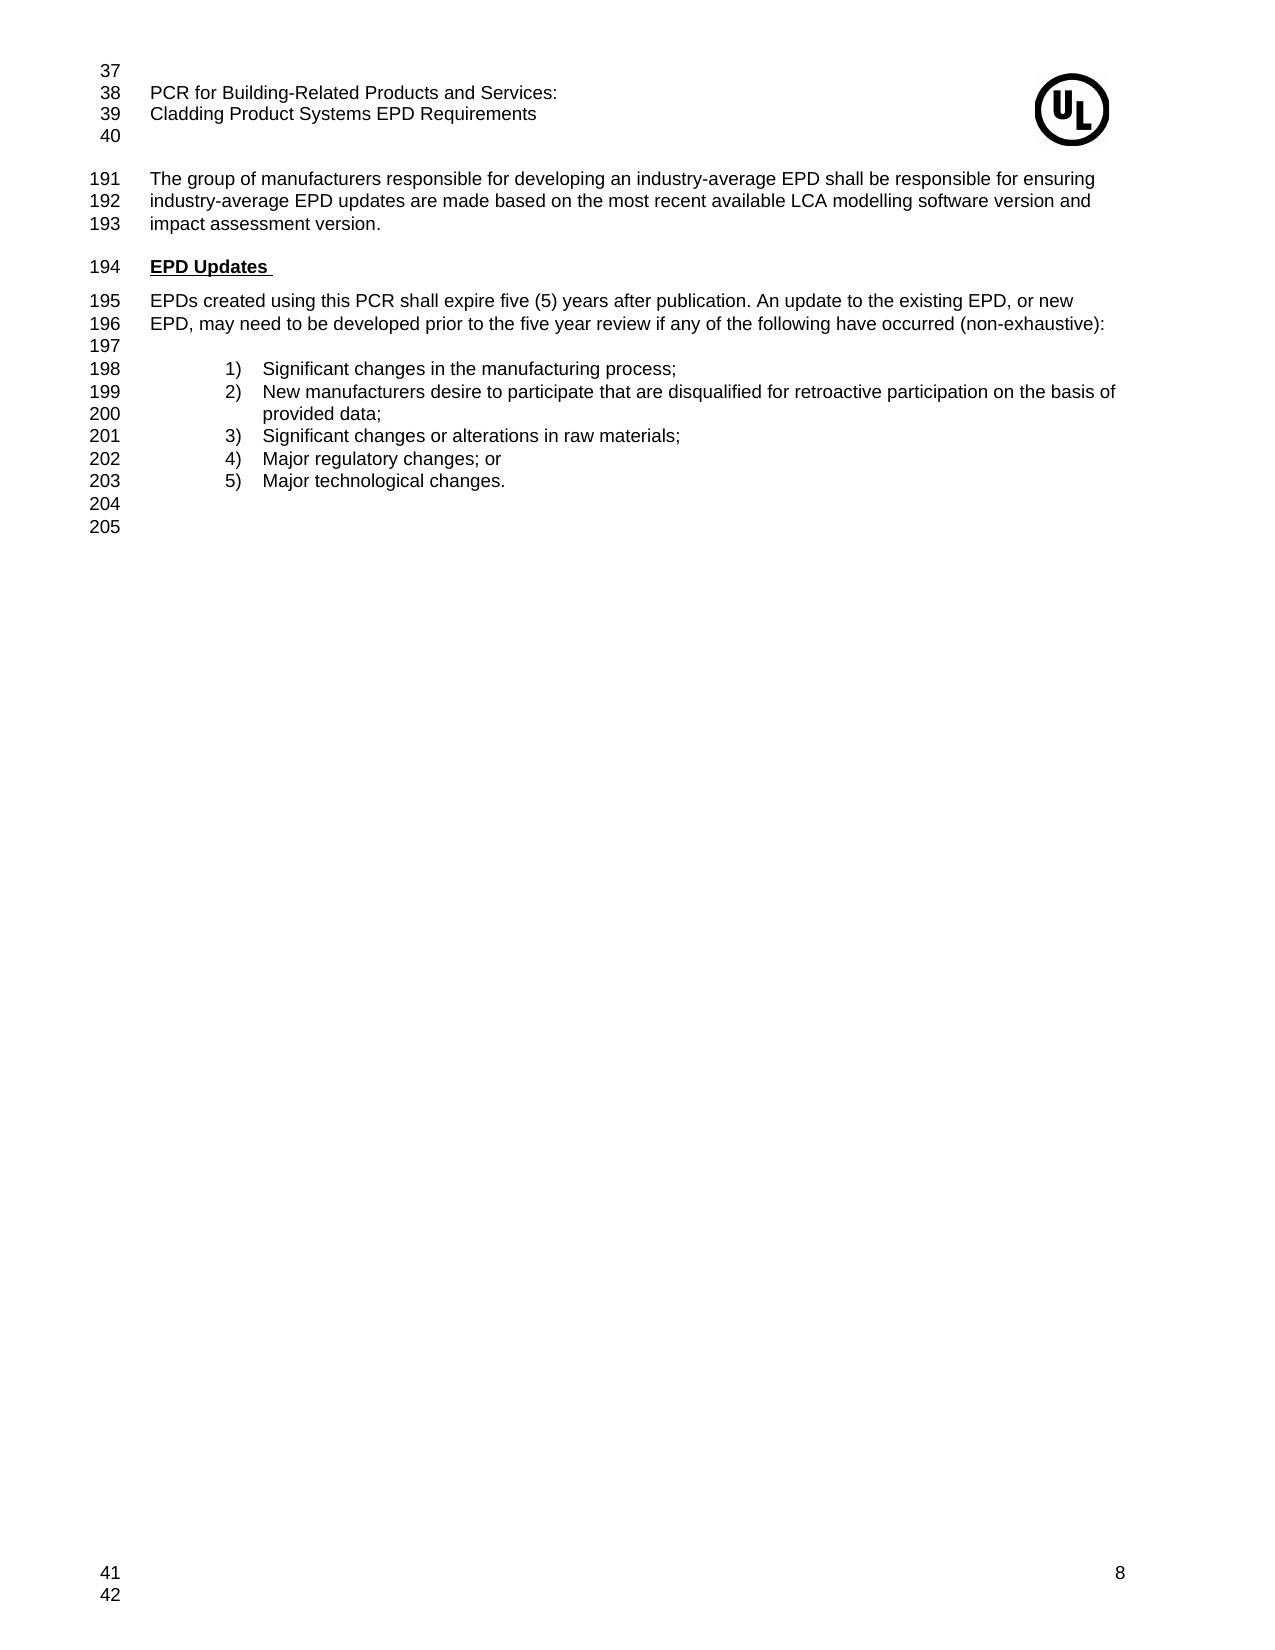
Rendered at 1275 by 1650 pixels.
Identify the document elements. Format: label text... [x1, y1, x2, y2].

list New manufacturers desire to participate that are disqualified for retroactive participation on the basis of provided data; [225, 380, 1118, 424]
list Significant changes in the manufacturing process; [225, 358, 1118, 379]
list Major regulatory changes; or [225, 448, 1118, 469]
picture [1035, 73, 1110, 146]
text The group of manufacturers responsible for developing an industry-average EPD shall be responsible for ensuring industry-average EPD updates are made based on the most recent available LCA modelling software version and impact assessment version. [149, 168, 1121, 234]
list Significant changes or alterations in raw materials; [225, 425, 1118, 447]
list Major technological changes. [225, 470, 1118, 492]
text EPD Updates [150, 256, 1117, 277]
text EPDs created using this PCR shall expire five (5) years after publication. An update to the existing EPD, or new EPD, may need to be developed prior to the five year review if any of the following have occurred (non-exhaustive): [150, 290, 1118, 334]
